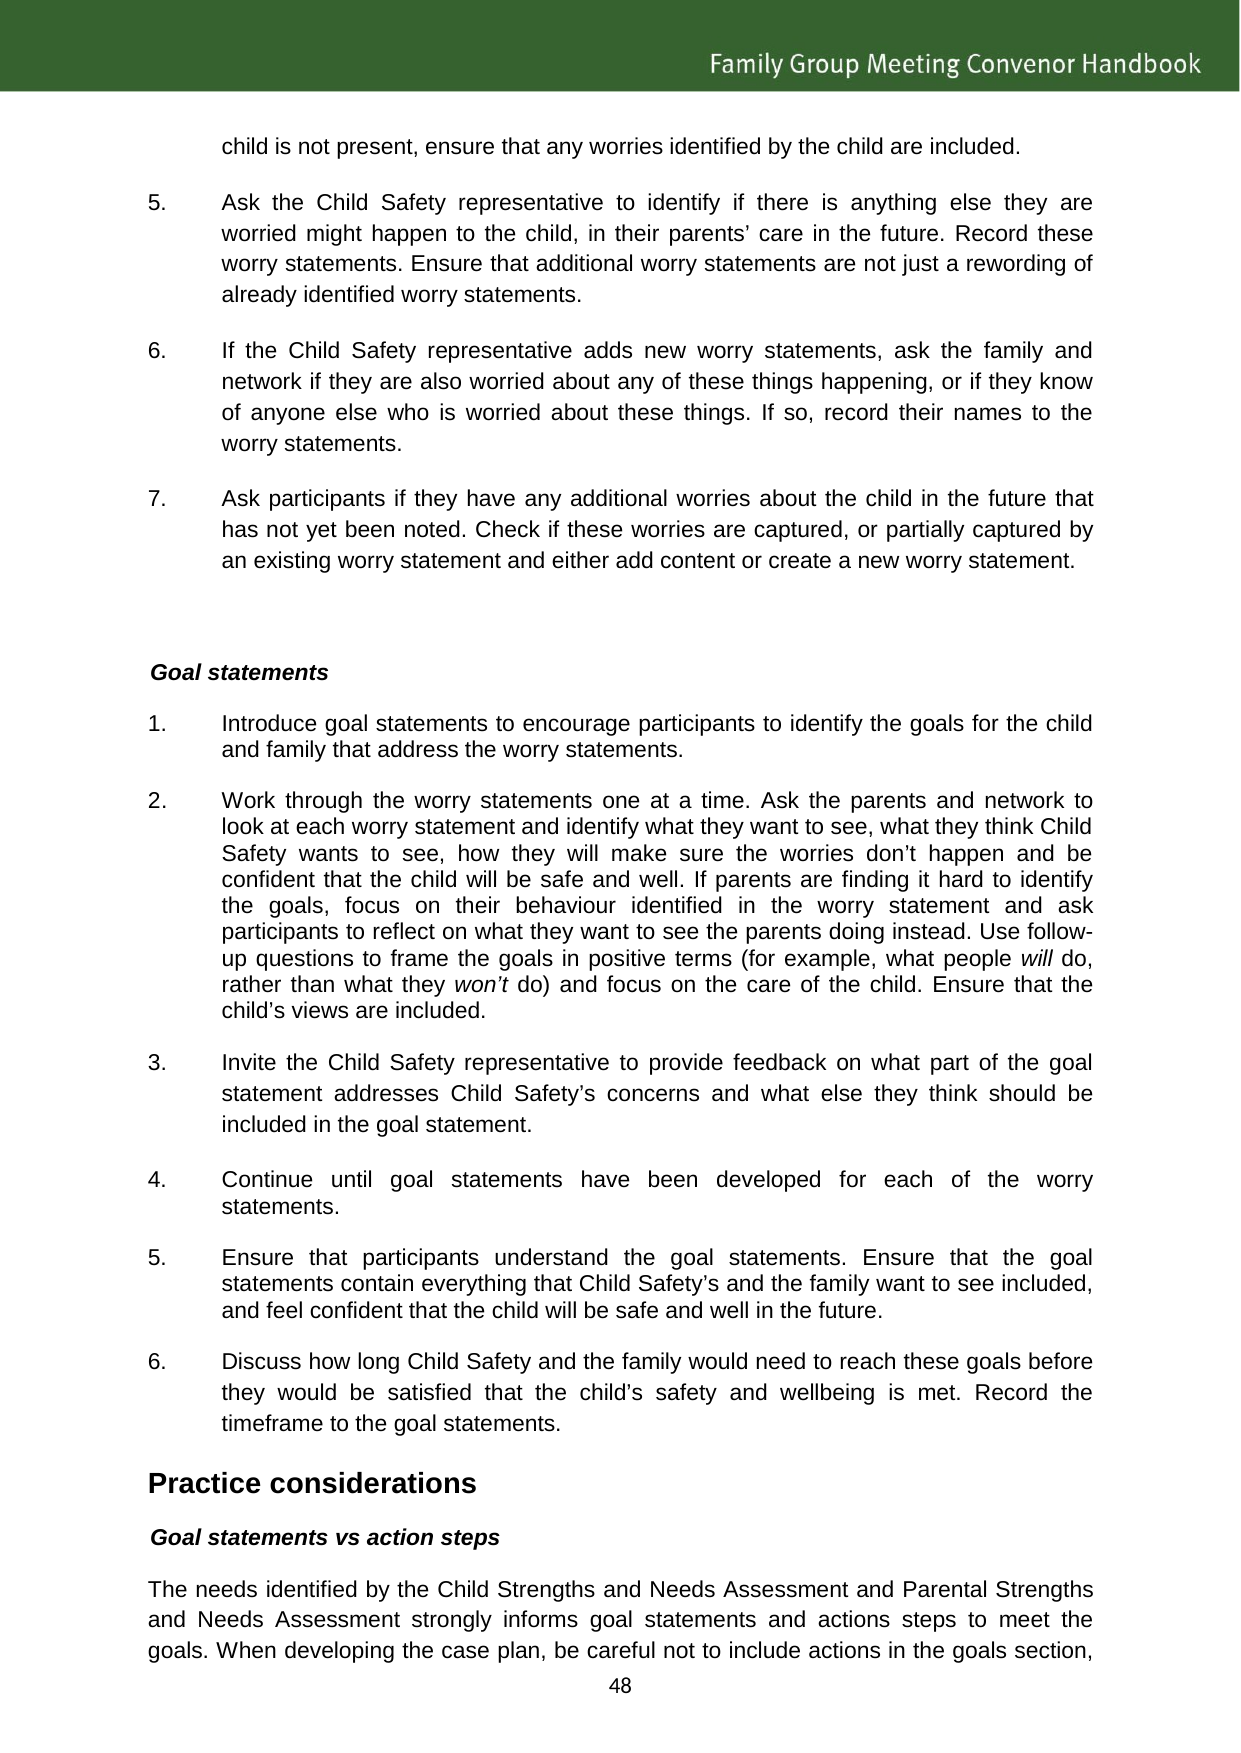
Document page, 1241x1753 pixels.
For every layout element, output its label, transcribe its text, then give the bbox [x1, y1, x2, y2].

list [148, 133, 1093, 159]
list Introduce goal statements to encourage participants to identify the goals for the child and family that address the worry statements. [148, 710, 1093, 763]
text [148, 1576, 1093, 1663]
list Continue until goal statements have been developed for each of the worry statements. [148, 1166, 1093, 1219]
list Invite the Child Safety representative to provide feedback on what part of the goal statement addresses Child Safety’s concerns and what else they think should be included in the goal statement. [148, 1049, 1093, 1137]
subtitle Goal statements [150, 659, 1240, 685]
picture [0, 0, 1240, 92]
list If the Child Safety representative adds new worry statements, ask the family and network if they are also worried about any of these things happening, or if they know of anyone else who is worried about these things. If so, record their names to the worry statements. [148, 337, 1093, 456]
list Discuss how long Child Safety and the family would need to reach these goals before they would be satisfied that the child’s safety and wellbeing is met. Record the timeframe to the goal statements. [148, 1348, 1093, 1436]
list Ensure that participants understand the goal statements. Ensure that the goal statements contain everything that Child Safety’s and the family want to see included, and feel confident that the child will be safe and well in the future. [148, 1244, 1093, 1323]
list Work through the worry statements one at a time. Ask the parents and network to look at each worry statement and identify what they want to see, what they think Child Safety wants to see, how they will make sure the worries don’t happen and be confident that the child will be safe and well. If parents are finding it hard to identify the goals, focus on their behaviour identified in the worry statement and ask participants to reflect on what they want to see the parents doing instead. Use follow-up questions to frame the goals in positive terms (for example, what people will do, rather than what they won’t do) and focus on the care of the child. Ensure that the child’s views are included. [148, 788, 1093, 1024]
list Ask participants if they have any additional worries about the child in the future that has not yet been noted. Check if these worries are captured, or partially captured by an existing worry statement and either add content or create a new worry statement. [148, 485, 1093, 573]
subtitle Practice considerations [72, 1466, 1240, 1499]
subtitle Goal statements vs action steps [150, 1524, 1240, 1551]
list Ask the Child Safety representative to identify if there is anything else they are worried might happen to the child, in their parents’ care in the future. Record these worry statements. Ensure that additional worry statements are not just a rewording of already identified worry statements. [148, 189, 1093, 308]
